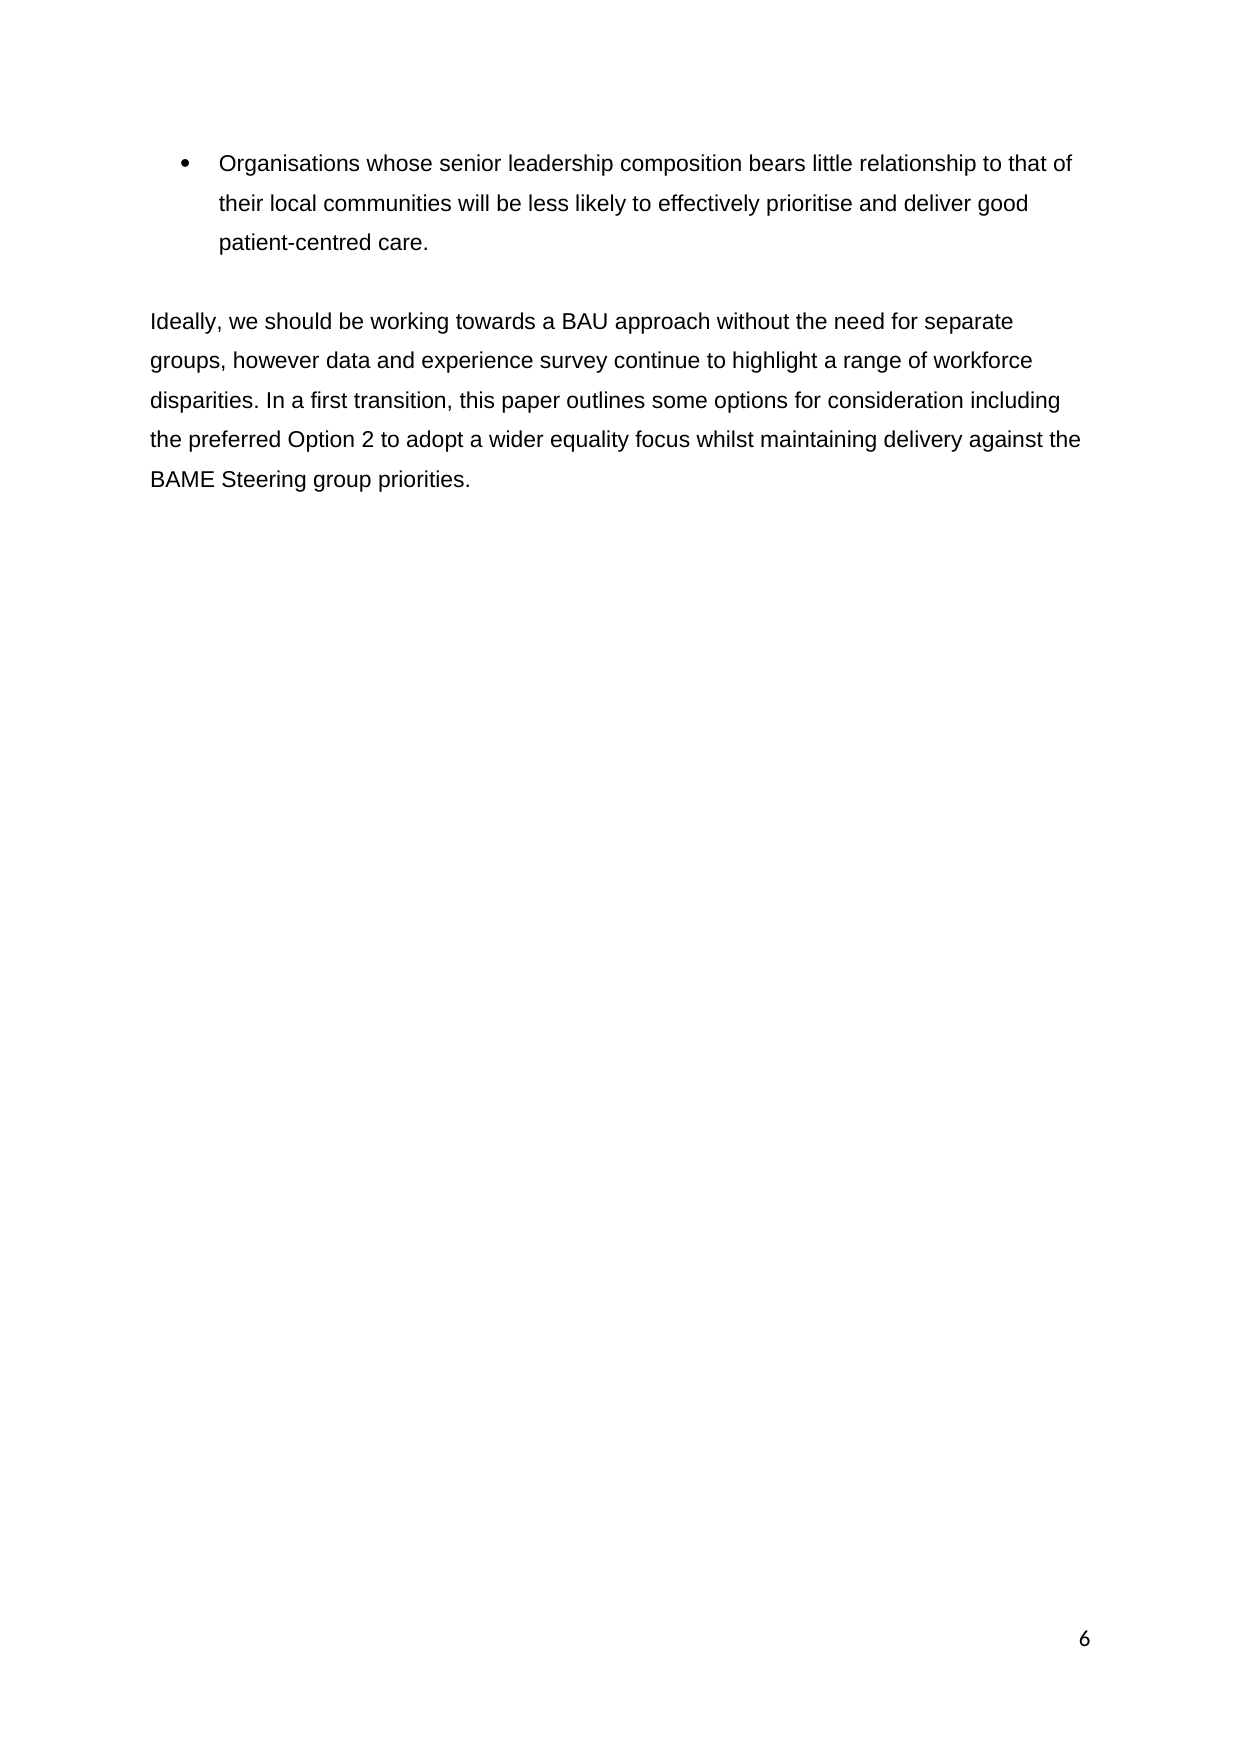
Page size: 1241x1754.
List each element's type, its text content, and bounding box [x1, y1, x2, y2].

text Ideally, we should be working towards a BAU approach without the need for separate groups, however data and experience survey continue to highlight a range of workforce disparities. In a first transition, this paper outlines some options for consideration including the preferred Option 2 to adopt a wider equality focus whilst maintaining delivery against the BAME Steering group priorities. [150, 308, 1090, 492]
list Organisations whose senior leadership composition bears little relationship to that of their local communities will be less likely to effectively prioritise and deliver good patient-centred care. [181, 150, 1090, 255]
